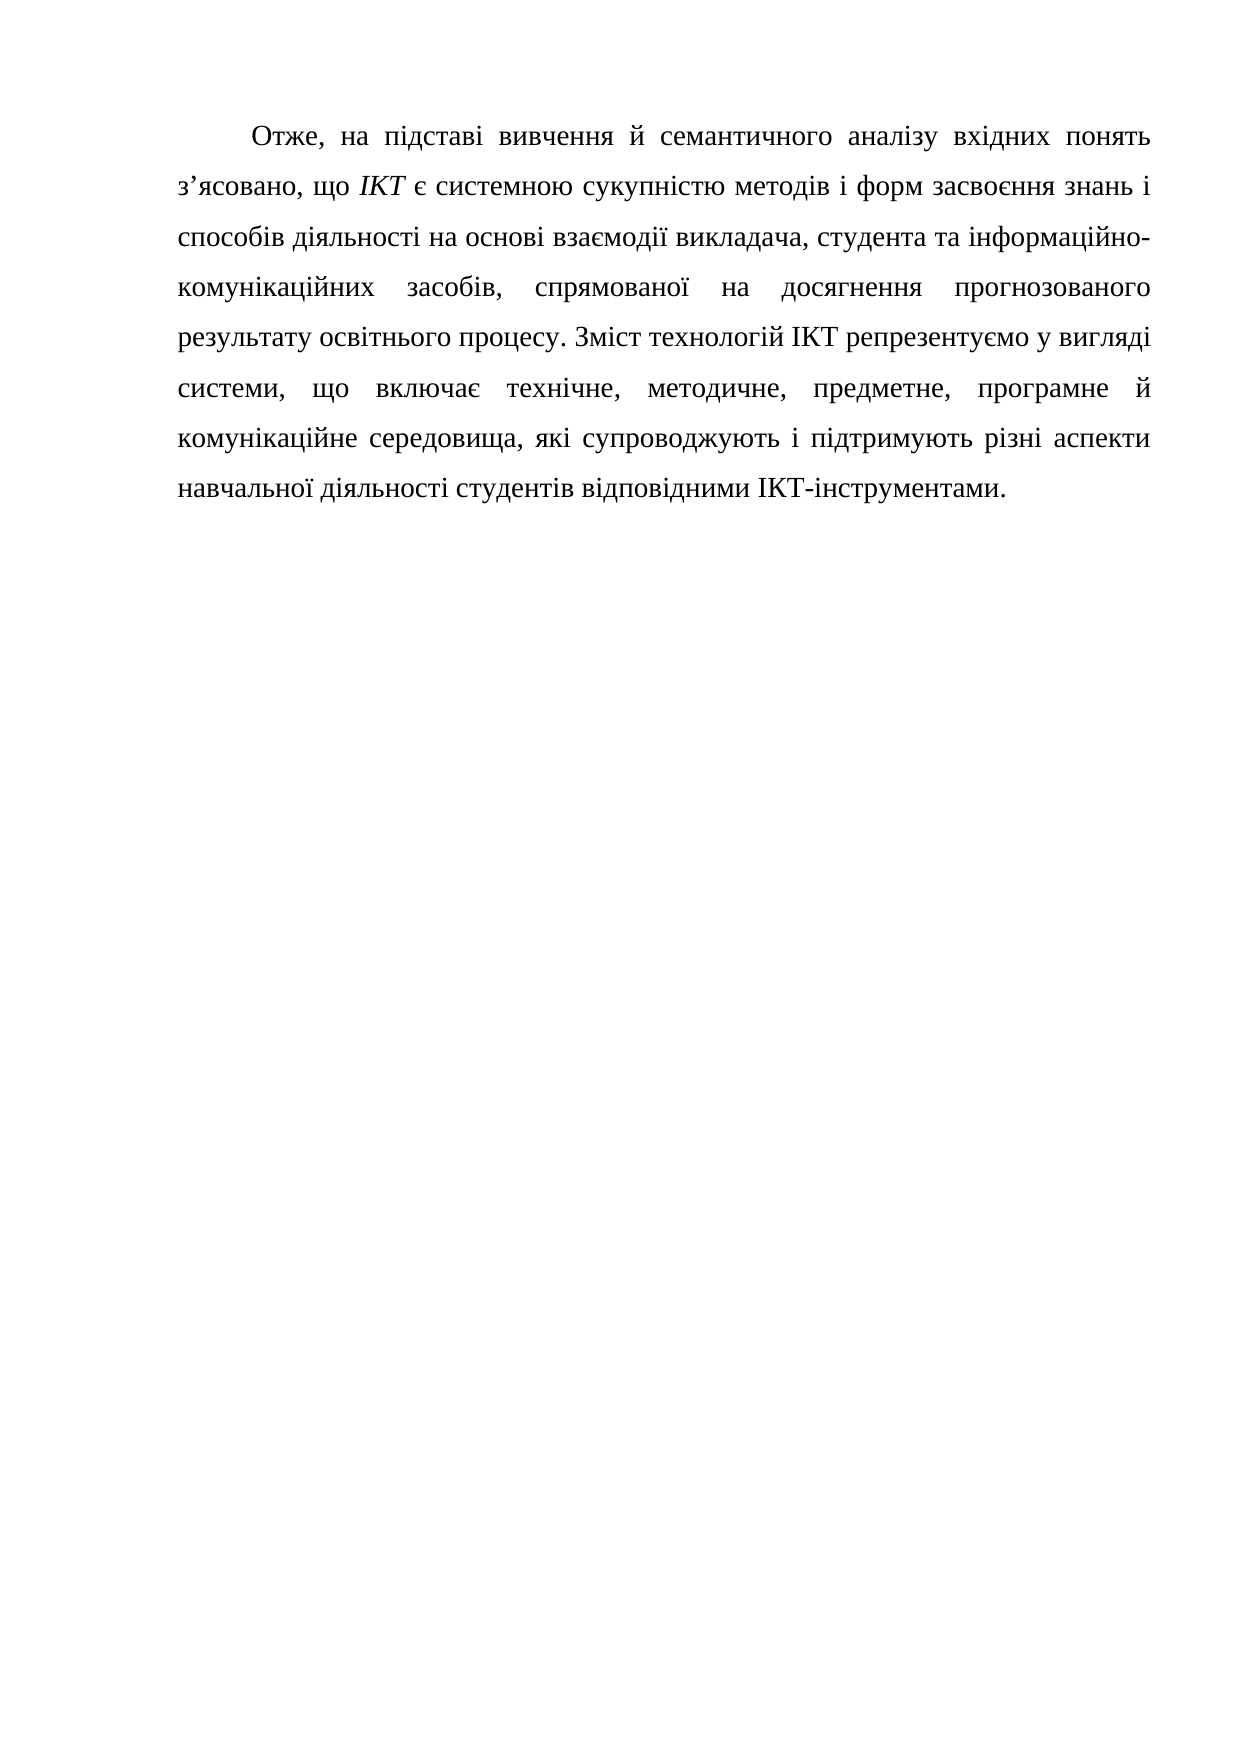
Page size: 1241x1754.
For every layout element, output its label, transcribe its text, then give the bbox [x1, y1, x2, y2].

text Отже, на підставі вивчення й семантичного аналізу вхідних понять з’ясовано, що ІКТ є системною сукупністю методів і форм засвоєння знань і способів діяльності на основі взаємодії викладача, студента та інформаційно- комунікаційних засобів, спрямованої на досягнення прогнозованого результату освітнього процесу. Зміст технологій ІКТ репрезентуємо у вигляді системи, що включає технічне, методичне, предметне, програмне й комунікаційне середовища, які супроводжують і підтримують різні аспекти навчальної діяльності студентів відповідними ІКТ-інструментами. [177, 118, 1152, 504]
